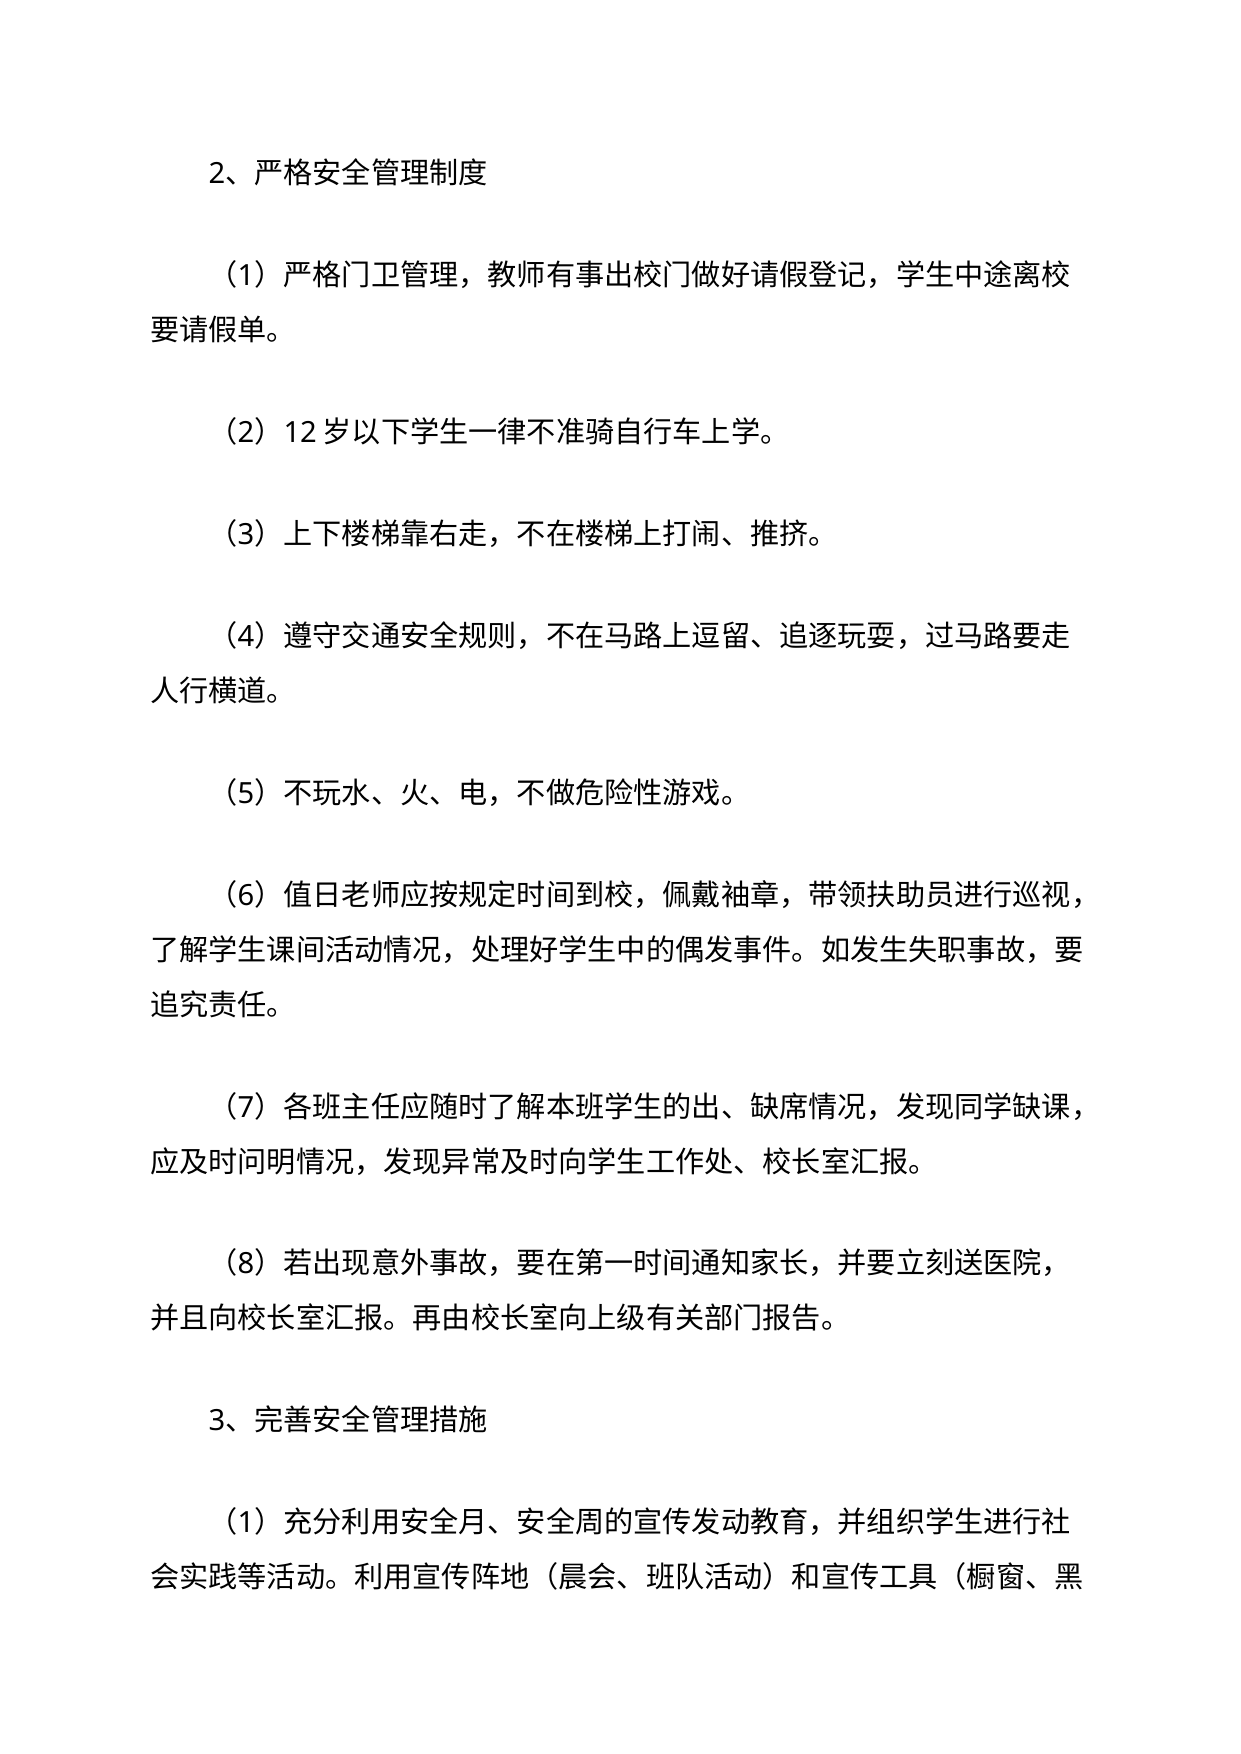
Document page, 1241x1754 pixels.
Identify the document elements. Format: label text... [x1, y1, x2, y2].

text （3）上下楼梯靠右走，不在楼梯上打闹、推挤。 [150, 511, 1090, 553]
text （6）值日老师应按规定时间到校，佩戴袖章，带领扶助员进行巡视，了解学生课间活动情况，处理好学生中的偶发事件。如发生失职事故，要追究责任。 [150, 871, 1090, 1024]
text （4）遵守交通安全规则，不在马路上逗留、追逐玩耍，过马路要走人行横道。 [150, 613, 1090, 710]
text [150, 1499, 1090, 1596]
text （8）若出现意外事故，要在第一时间通知家长，并要立刻送医院，并且向校长室汇报。再由校长室向上级有关部门报告。 [150, 1240, 1090, 1337]
text 3、完善安全管理措施 [150, 1397, 1090, 1439]
text （2）12岁以下学生一律不准骑自行车上学。 [150, 409, 1090, 451]
text （7）各班主任应随时了解本班学生的出、缺席情况，发现同学缺课，应及时问明情况，发现异常及时向学生工作处、校长室汇报。 [150, 1083, 1090, 1180]
text （5）不玩水、火、电，不做危险性游戏。 [150, 769, 1090, 812]
text 2、严格安全管理制度 [150, 150, 1090, 192]
text （1）严格门卫管理，教师有事出校门做好请假登记，学生中途离校要请假单。 [150, 252, 1090, 349]
